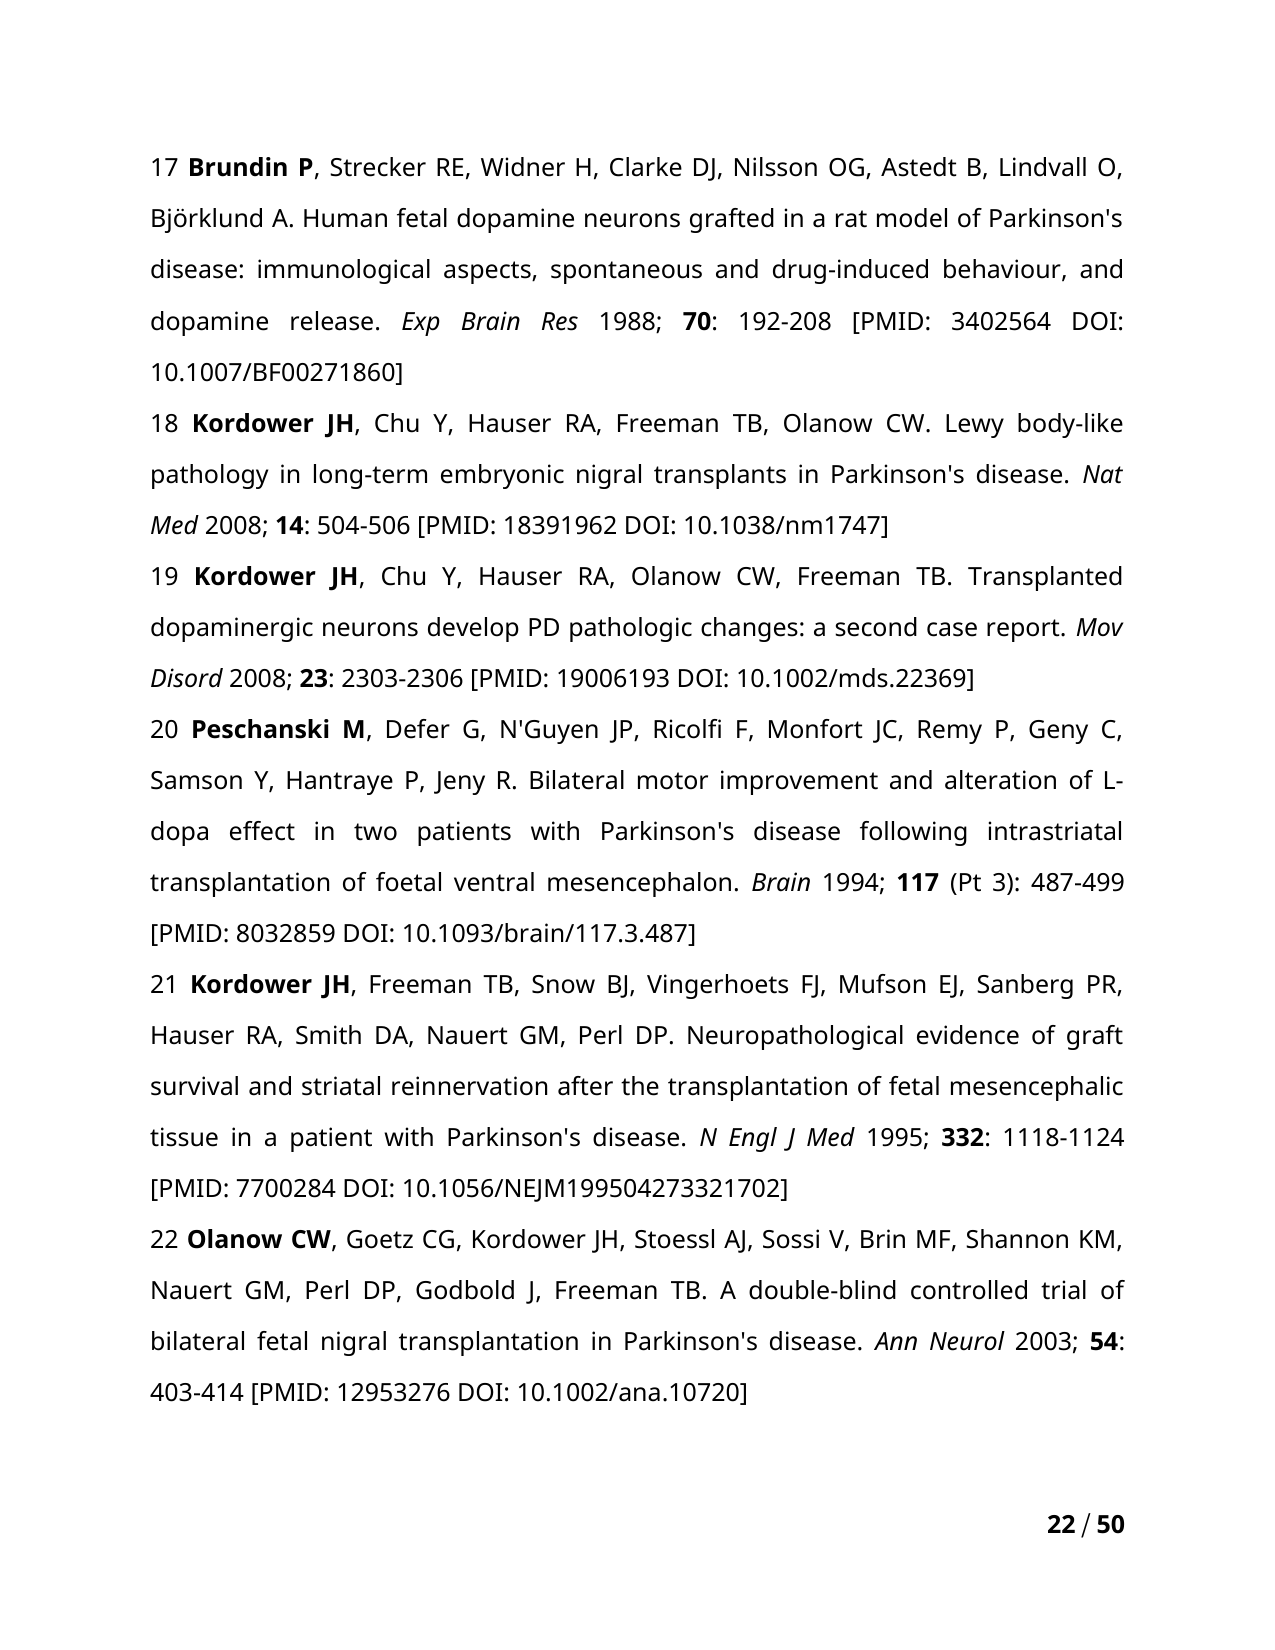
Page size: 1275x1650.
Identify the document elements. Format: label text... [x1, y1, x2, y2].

text 21 Kordower JH, Freeman TB, Snow BJ, Vingerhoets FJ, Mufson EJ, Sanberg PR, Hauser RA, Smith DA, Nauert GM, Perl DP. Neuropathological evidence of graft survival and striatal reinnervation after the transplantation of fetal mesencephalic tissue in a patient with Parkinson's disease. N Engl J Med 1995; 332: 1118-1124 [PMID: 7700284 DOI: 10.1056/NEJM199504273321702] [150, 967, 1125, 1205]
text 19 Kordower JH, Chu Y, Hauser RA, Olanow CW, Freeman TB. Transplanted dopaminergic neurons develop PD pathologic changes: a second case report. Mov Disord 2008; 23: 2303-2306 [PMID: 19006193 DOI: 10.1002/mds.22369] [150, 558, 1125, 694]
text 18 Kordower JH, Chu Y, Hauser RA, Freeman TB, Olanow CW. Lewy body-like pathology in long-term embryonic nigral transplants in Parkinson's disease. Nat Med 2008; 14: 504-506 [PMID: 18391962 DOI: 10.1038/nm1747] [150, 405, 1125, 541]
text 22 Olanow CW, Goetz CG, Kordower JH, Stoessl AJ, Sossi V, Brin MF, Shannon KM, Nauert GM, Perl DP, Godbold J, Freeman TB. A double-blind controlled trial of bilateral fetal nigral transplantation in Parkinson's disease. Ann Neurol 2003; 54: 403-414 [PMID: 12953276 DOI: 10.1002/ana.10720] [150, 1222, 1125, 1409]
text 20 Peschanski M, Defer G, N'Guyen JP, Ricolfi F, Monfort JC, Remy P, Geny C, Samson Y, Hantraye P, Jeny R. Bilateral motor improvement and alteration of L-dopa effect in two patients with Parkinson's disease following intrastriatal transplantation of foetal ventral mesencephalon. Brain 1994; 117 (Pt 3): 487-499 [PMID: 8032859 DOI: 10.1093/brain/117.3.487] [150, 711, 1125, 950]
text 17 Brundin P, Strecker RE, Widner H, Clarke DJ, Nilsson OG, Astedt B, Lindvall O, Björklund A. Human fetal dopamine neurons grafted in a rat model of Parkinson's disease: immunological aspects, spontaneous and drug-induced behaviour, and dopamine release. Exp Brain Res 1988; 70: 192-208 [PMID: 3402564 DOI: 10.1007/BF00271860] [150, 150, 1125, 388]
